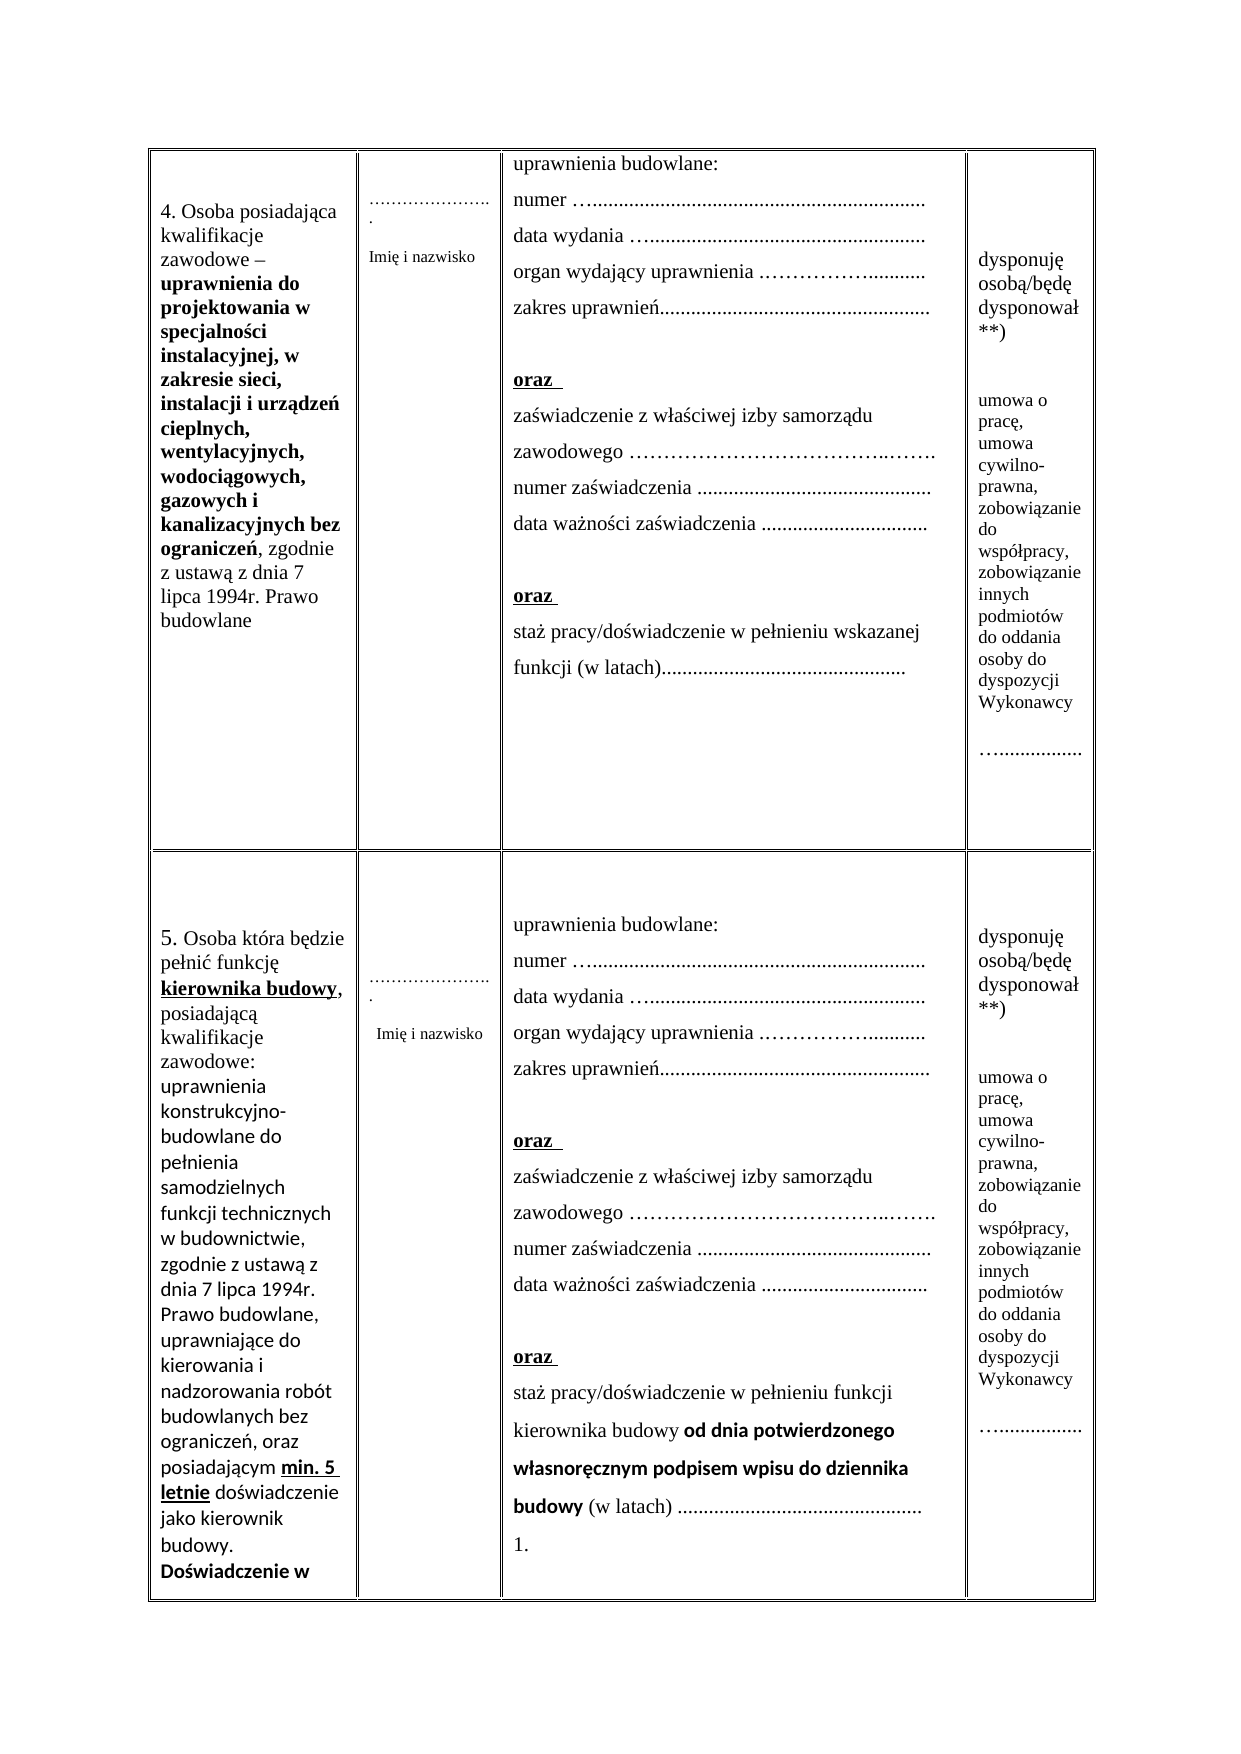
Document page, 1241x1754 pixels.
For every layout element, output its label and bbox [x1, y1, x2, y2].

table_cell [151, 151, 357, 848]
table_cell [502, 149, 967, 848]
table_cell [151, 849, 357, 1599]
table_cell [967, 849, 1093, 1599]
table_cell [967, 151, 1093, 848]
table_cell [502, 849, 967, 1599]
table_cell [357, 149, 502, 848]
table_cell [357, 849, 502, 1599]
